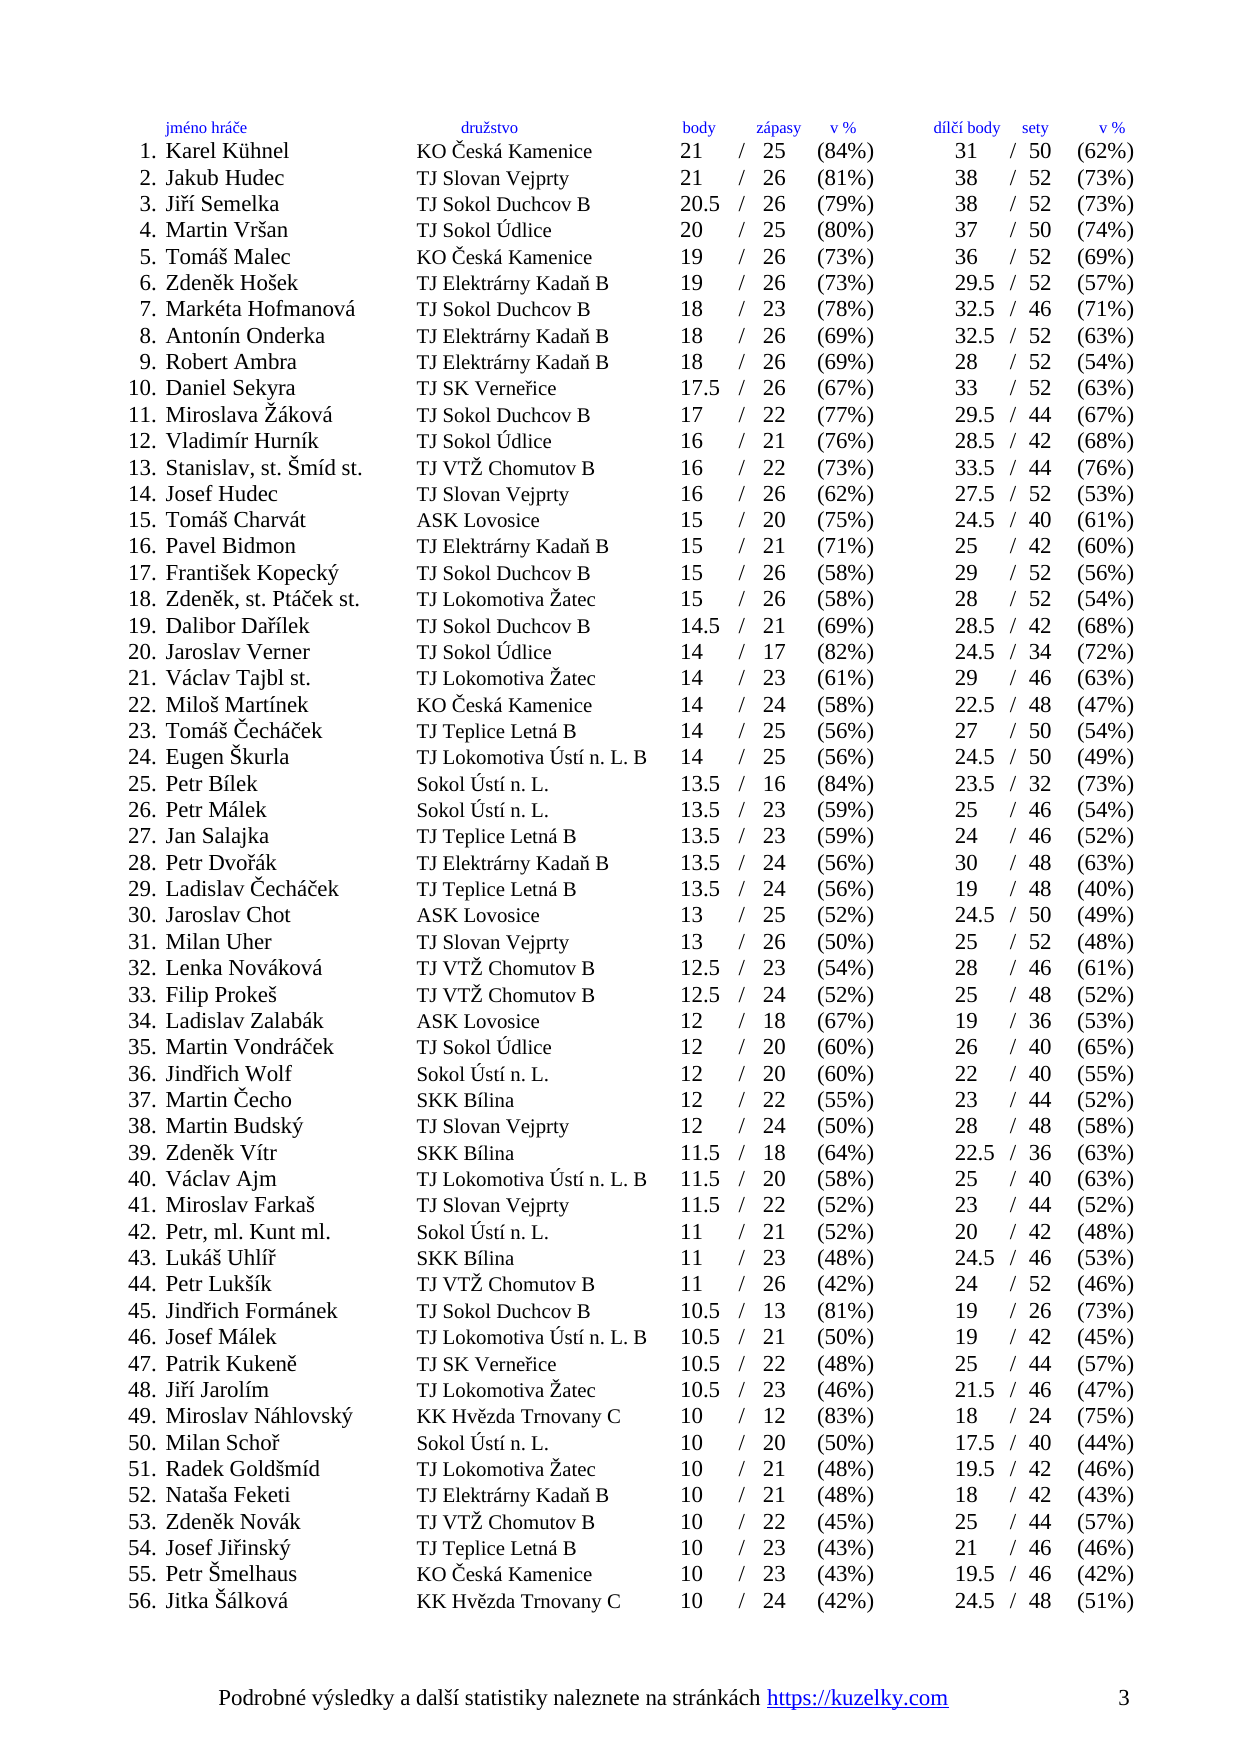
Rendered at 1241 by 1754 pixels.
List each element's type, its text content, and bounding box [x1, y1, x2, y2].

text 35. Martin Vondráček TJ Sokol Údlice 12 / 20 (60%) 26 / 40 (65%) [106, 1033, 1134, 1060]
text 3. Jiří Semelka TJ Sokol Duchcov B 20.5 / 26 (79%) 38 / 52 (73%) [106, 190, 1134, 216]
text 21. Václav Tajbl st. TJ Lokomotiva Žatec 14 / 23 (61%) 29 / 46 (63%) [106, 664, 1134, 691]
text 2. Jakub Hudec TJ Slovan Vejprty 21 / 26 (81%) 38 / 52 (73%) [106, 164, 1134, 190]
text 44. Petr Lukšík TJ VTŽ Chomutov B 11 / 26 (42%) 24 / 52 (46%) [106, 1271, 1134, 1297]
text 27. Jan Salajka TJ Teplice Letná B 13.5 / 23 (59%) 24 / 46 (52%) [106, 822, 1134, 849]
text 43. Lukáš Uhlíř SKK Bílina 11 / 23 (48%) 24.5 / 46 (53%) [106, 1244, 1134, 1271]
text 32. Lenka Nováková TJ VTŽ Chomutov B 12.5 / 23 (54%) 28 / 46 (61%) [106, 954, 1134, 981]
text 8. Antonín Onderka TJ Elektrárny Kadaň B 18 / 26 (69%) 32.5 / 52 (63%) [106, 322, 1134, 348]
text 6. Zdeněk Hošek TJ Elektrárny Kadaň B 19 / 26 (73%) 29.5 / 52 (57%) [106, 269, 1134, 295]
text 56. Jitka Šálková KK Hvězda Trnovany C 10 / 24 (42%) 24.5 / 48 (51%) [106, 1587, 1134, 1613]
text 52. Nataša Feketi TJ Elektrárny Kadaň B 10 / 21 (48%) 18 / 42 (43%) [106, 1481, 1134, 1508]
text 46. Josef Málek TJ Lokomotiva Ústí n. L. B 10.5 / 21 (50%) 19 / 42 (45%) [106, 1323, 1134, 1349]
text 20. Jaroslav Verner TJ Sokol Údlice 14 / 17 (82%) 24.5 / 34 (72%) [106, 638, 1134, 664]
text 9. Robert Ambra TJ Elektrárny Kadaň B 18 / 26 (69%) 28 / 52 (54%) [106, 348, 1134, 374]
text 23. Tomáš Čecháček TJ Teplice Letná B 14 / 25 (56%) 27 / 50 (54%) [106, 717, 1134, 743]
text 29. Ladislav Čecháček TJ Teplice Letná B 13.5 / 24 (56%) 19 / 48 (40%) [106, 875, 1134, 902]
text 48. Jiří Jarolím TJ Lokomotiva Žatec 10.5 / 23 (46%) 21.5 / 46 (47%) [106, 1376, 1134, 1402]
text 16. Pavel Bidmon TJ Elektrárny Kadaň B 15 / 21 (71%) 25 / 42 (60%) [106, 533, 1134, 559]
text 50. Milan Schoř Sokol Ústí n. L. 10 / 20 (50%) 17.5 / 40 (44%) [106, 1429, 1134, 1455]
text 36. Jindřich Wolf Sokol Ústí n. L. 12 / 20 (60%) 22 / 40 (55%) [106, 1060, 1134, 1086]
text 18. Zdeněk, st. Ptáček st. TJ Lokomotiva Žatec 15 / 26 (58%) 28 / 52 (54%) [106, 585, 1134, 612]
text 13. Stanislav, st. Šmíd st. TJ VTŽ Chomutov B 16 / 22 (73%) 33.5 / 44 (76%) [106, 453, 1134, 480]
text 55. Petr Šmelhaus KO Česká Kamenice 10 / 23 (43%) 19.5 / 46 (42%) [106, 1560, 1134, 1587]
text 11. Miroslava Žáková TJ Sokol Duchcov B 17 / 22 (77%) 29.5 / 44 (67%) [106, 401, 1134, 427]
text 4. Martin Vršan TJ Sokol Údlice 20 / 25 (80%) 37 / 50 (74%) [106, 216, 1134, 243]
text 25. Petr Bílek Sokol Ústí n. L. 13.5 / 16 (84%) 23.5 / 32 (73%) [106, 770, 1134, 796]
text 45. Jindřich Formánek TJ Sokol Duchcov B 10.5 / 13 (81%) 19 / 26 (73%) [106, 1297, 1134, 1323]
text 17. František Kopecký TJ Sokol Duchcov B 15 / 26 (58%) 29 / 52 (56%) [106, 559, 1134, 585]
text 33. Filip Prokeš TJ VTŽ Chomutov B 12.5 / 24 (52%) 25 / 48 (52%) [106, 981, 1134, 1007]
text 31. Milan Uher TJ Slovan Vejprty 13 / 26 (50%) 25 / 52 (48%) [106, 928, 1134, 954]
text 12. Vladimír Hurník TJ Sokol Údlice 16 / 21 (76%) 28.5 / 42 (68%) [106, 427, 1134, 453]
text 49. Miroslav Náhlovský KK Hvězda Trnovany C 10 / 12 (83%) 18 / 24 (75%) [106, 1402, 1134, 1429]
text 5. Tomáš Malec KO Česká Kamenice 19 / 26 (73%) 36 / 52 (69%) [106, 243, 1134, 269]
text 51. Radek Goldšmíd TJ Lokomotiva Žatec 10 / 21 (48%) 19.5 / 42 (46%) [106, 1455, 1134, 1481]
text 24. Eugen Škurla TJ Lokomotiva Ústí n. L. B 14 / 25 (56%) 24.5 / 50 (49%) [106, 743, 1134, 770]
text 53. Zdeněk Novák TJ VTŽ Chomutov B 10 / 22 (45%) 25 / 44 (57%) [106, 1508, 1134, 1534]
text 19. Dalibor Dařílek TJ Sokol Duchcov B 14.5 / 21 (69%) 28.5 / 42 (68%) [106, 612, 1134, 638]
text 42. Petr, ml. Kunt ml. Sokol Ústí n. L. 11 / 21 (52%) 20 / 42 (48%) [106, 1218, 1134, 1244]
text 40. Václav Ajm TJ Lokomotiva Ústí n. L. B 11.5 / 20 (58%) 25 / 40 (63%) [106, 1165, 1134, 1191]
text 10. Daniel Sekyra TJ SK Verneřice 17.5 / 26 (67%) 33 / 52 (63%) [106, 374, 1134, 401]
text 30. Jaroslav Chot ASK Lovosice 13 / 25 (52%) 24.5 / 50 (49%) [106, 902, 1134, 928]
text 39. Zdeněk Vítr SKK Bílina 11.5 / 18 (64%) 22.5 / 36 (63%) [106, 1139, 1134, 1165]
text 26. Petr Málek Sokol Ústí n. L. 13.5 / 23 (59%) 25 / 46 (54%) [106, 796, 1134, 822]
text 34. Ladislav Zalabák ASK Lovosice 12 / 18 (67%) 19 / 36 (53%) [106, 1007, 1134, 1033]
text 37. Martin Čecho SKK Bílina 12 / 22 (55%) 23 / 44 (52%) [106, 1086, 1134, 1112]
text jméno hráče družstvo body zápasy v % dílčí body sety v % [106, 118, 1134, 137]
text 7. Markéta Hofmanová TJ Sokol Duchcov B 18 / 23 (78%) 32.5 / 46 (71%) [106, 295, 1134, 322]
text 15. Tomáš Charvát ASK Lovosice 15 / 20 (75%) 24.5 / 40 (61%) [106, 506, 1134, 533]
text 54. Josef Jiřinský TJ Teplice Letná B 10 / 23 (43%) 21 / 46 (46%) [106, 1534, 1134, 1560]
text 14. Josef Hudec TJ Slovan Vejprty 16 / 26 (62%) 27.5 / 52 (53%) [106, 480, 1134, 506]
text 22. Miloš Martínek KO Česká Kamenice 14 / 24 (58%) 22.5 / 48 (47%) [106, 691, 1134, 717]
text 1. Karel Kühnel KO Česká Kamenice 21 / 25 (84%) 31 / 50 (62%) [106, 137, 1134, 164]
text 47. Patrik Kukeně TJ SK Verneřice 10.5 / 22 (48%) 25 / 44 (57%) [106, 1349, 1134, 1376]
text 28. Petr Dvořák TJ Elektrárny Kadaň B 13.5 / 24 (56%) 30 / 48 (63%) [106, 849, 1134, 875]
text 41. Miroslav Farkaš TJ Slovan Vejprty 11.5 / 22 (52%) 23 / 44 (52%) [106, 1191, 1134, 1218]
text 38. Martin Budský TJ Slovan Vejprty 12 / 24 (50%) 28 / 48 (58%) [106, 1112, 1134, 1139]
